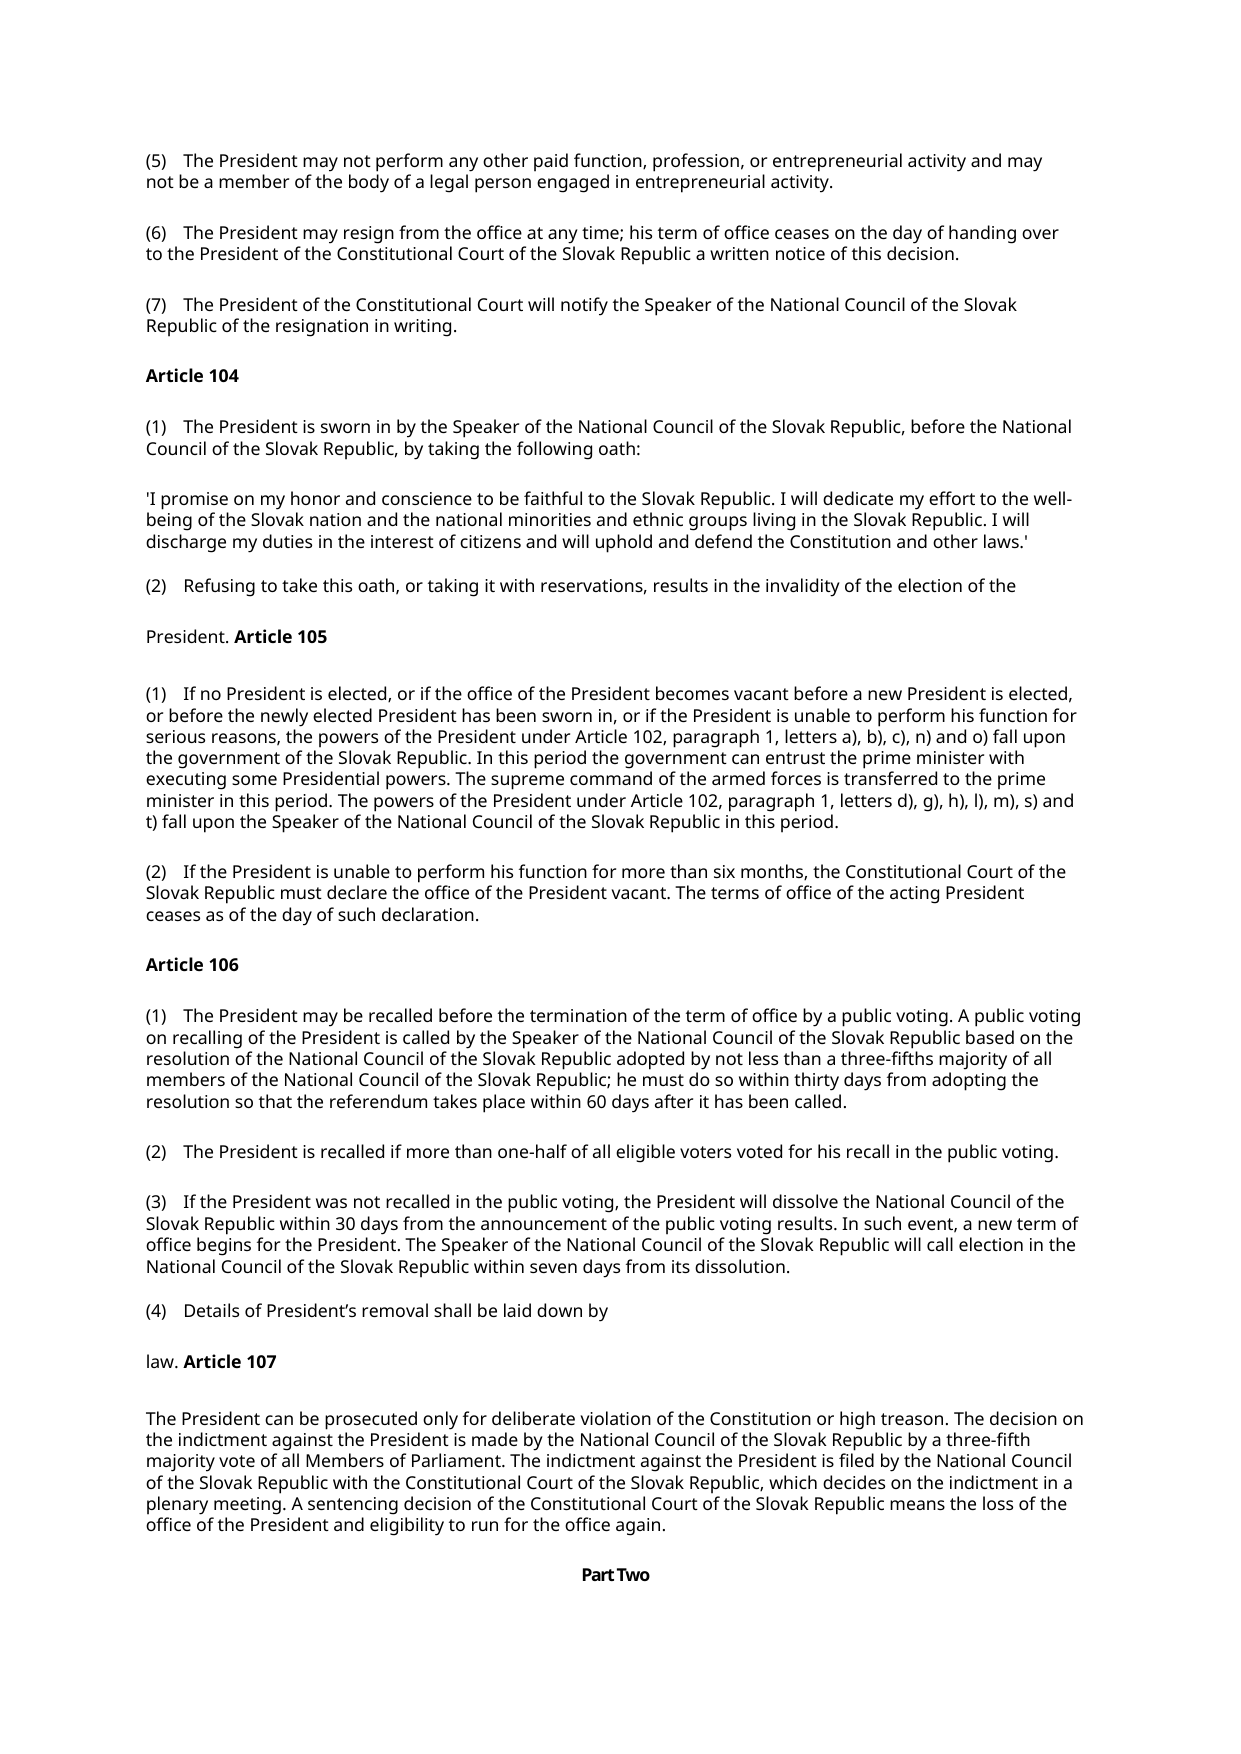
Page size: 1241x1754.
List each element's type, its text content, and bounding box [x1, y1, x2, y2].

text Article 104 [146, 366, 1086, 387]
list The President is sworn in by the Speaker of the National Council of the Slovak Republic, before the National Council of the Slovak Republic, by taking the following oath: [146, 417, 1086, 459]
list If the President is unable to perform his function for more than six months, the Constitutional Court of the Slovak Republic must declare the office of the President vacant. The terms of office of the acting President ceases as of the day of such declaration. [146, 861, 1071, 926]
list Details of President’s removal shall be laid down by law. Article 107 [146, 1278, 621, 1378]
list The President of the Constitutional Court will notify the Speaker of the National Council of the Slovak Republic of the resignation in writing. [146, 294, 1086, 337]
list The President may resign from the office at any time; his term of office ceases on the day of handing over to the President of the Constitutional Court of the Slovak Republic a written notice of this decision. [146, 223, 1063, 265]
text The President can be prosecuted only for deliberate violation of the Constitution or high treason. The decision on the indictment against the President is made by the National Council of the Slovak Republic by a three-fifth majority vote of all Members of Parliament. The indictment against the President is filed by the National Council of the Slovak Republic with the Constitutional Court of the Slovak Republic, which decides on the indictment in a plenary meeting. A sentencing decision of the Constitutional Court of the Slovak Republic means the loss of the office of the President and eligibility to run for the office again. [146, 1408, 1086, 1536]
list If no President is elected, or if the office of the President becomes vacant before a new President is elected, or before the newly elected President has been sworn in, or if the President is unable to perform his function for serious reasons, the powers of the President under Article 102, paragraph 1, letters a), b), c), n) and o) fall upon the government of the Slovak Republic. In this period the government can entrust the prime minister with executing some Presidential powers. The supreme command of the armed forces is transferred to the prime minister in this period. The powers of the President under Article 102, paragraph 1, letters d), g), h), l), m), s) and t) fall upon the Speaker of the National Council of the Slovak Republic in this period. [146, 684, 1086, 832]
list Refusing to take this oath, or taking it with reservations, results in the invalidity of the election of the President. Article 105 [146, 553, 1056, 653]
list If the President was not recalled in the public voting, the President will dissolve the National Council of the Slovak Republic within 30 days from the announcement of the public voting results. In such event, a new term of office begins for the President. The Speaker of the National Council of the Slovak Republic will call election in the National Council of the Slovak Republic within seven days from its dissolution. [146, 1192, 1086, 1278]
list The President may not perform any other paid function, profession, or entrepreneurial activity and may not be a member of the body of a legal person engaged in entrepreneurial activity. [146, 151, 1056, 193]
list The President may be recalled before the termination of the term of office by a public voting. A public voting on recalling of the President is called by the Speaker of the National Council of the Slovak Republic based on the resolution of the National Council of the Slovak Republic adopted by not less than a three-fifths majority of all members of the National Council of the Slovak Republic; he must do so within thirty days from adopting the resolution so that the referendum takes place within 60 days after it has been called. [146, 1006, 1086, 1112]
text Article 106 [146, 955, 1086, 976]
text 'I promise on my honor and conscience to be faithful to the Slovak Republic. I will dedicate my effort to the well-being of the Slovak nation and the national minorities and ethnic groups living in the Slovak Republic. I will discharge my duties in the interest of citizens and will uphold and defend the Constitution and other laws.' [146, 488, 1086, 553]
list The President is recalled if more than one-half of all eligible voters voted for his recall in the public voting. [146, 1141, 1086, 1163]
